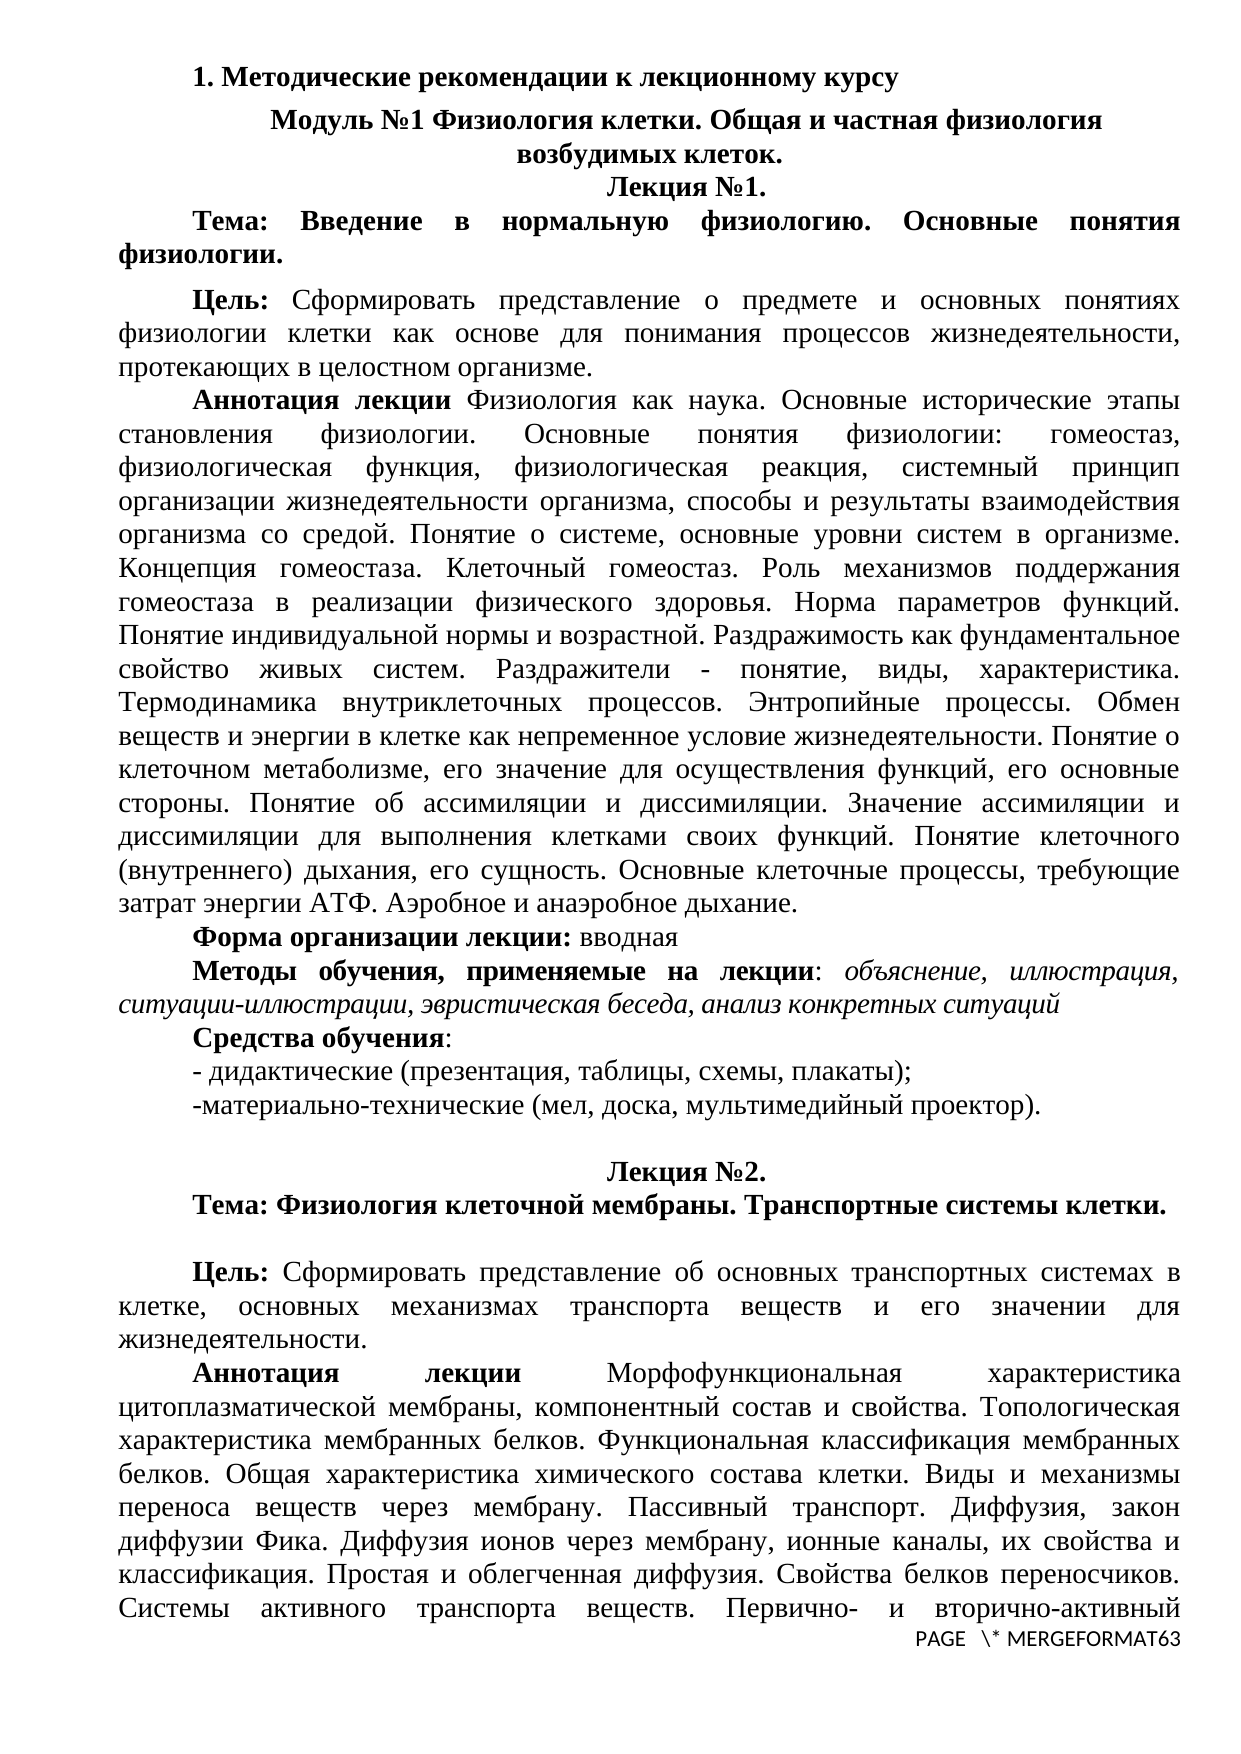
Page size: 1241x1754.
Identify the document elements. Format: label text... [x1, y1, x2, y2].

text -материально-технические (мел, доска, мультимедийный проектор). [118, 1087, 1181, 1120]
text Аннотация лекции Физиология как наука. Основные исторические этапы становления физиологии. Основные понятия физиологии: гомеостаз, физиологическая функция, физиологическая реакция, системный принцип организации жизнедеятельности организма, способы и результаты взаимодействия организма со средой. Понятие о системе, основные уровни систем в организме. Концепция гомеостаза. Клеточный гомеостаз. Роль механизмов поддержания гомеостаза в реализации физического здоровья. Норма параметров функций. Понятие индивидуальной нормы и возрастной. Раздражимость как фундаментальное свойство живых систем. Раздражители - понятие, виды, характеристика. Термодинамика внутриклеточных процессов. Энтропийные процессы. Обмен веществ и энергии в клетке как непременное условие жизнедеятельности. Понятие о клеточном метаболизме, его значение для осуществления функций, его основные стороны. Понятие об ассимиляции и диссимиляции. Значение ассимиляции и диссимиляции для выполнения клетками своих функций. Понятие клеточного (внутреннего) дыхания, его сущность. Основные клеточные процессы, требующие затрат энергии АТФ. Аэробное и анаэробное дыхание. [118, 382, 1181, 919]
text Модуль №1 Физиология клетки. Общая и частная физиология возбудимых клеток. [118, 102, 1181, 169]
text Цель: Сформировать представление об основных транспортных системах в клетке, основных механизмах транспорта веществ и его значении для жизнедеятельности. [118, 1254, 1181, 1355]
text 1. Методические рекомендации к лекционному курсу [118, 59, 1181, 93]
text Форма организации лекции: вводная [118, 919, 1181, 953]
text Лекция №2. [118, 1154, 1181, 1187]
text Тема: Введение в нормальную физиологию. Основные понятия физиологии. [118, 203, 1181, 270]
text Средства обучения: [118, 1020, 1181, 1053]
text Тема: Физиология клеточной мембраны. Транспортные системы клетки. [118, 1187, 1181, 1221]
text Методы обучения, применяемые на лекции: объяснение, иллюстрация, ситуации-иллюстрации, эвристическая беседа, анализ конкретных ситуаций [118, 953, 1181, 1020]
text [118, 1355, 1181, 1623]
text Лекция №1. [118, 169, 1181, 203]
text Цель: Сформировать представление о предмете и основных понятиях физиологии клетки как основе для понимания процессов жизнедеятельности, протекающих в целостном организме. [118, 282, 1181, 382]
text - дидактические (презентация, таблицы, схемы, плакаты); [118, 1053, 1181, 1087]
